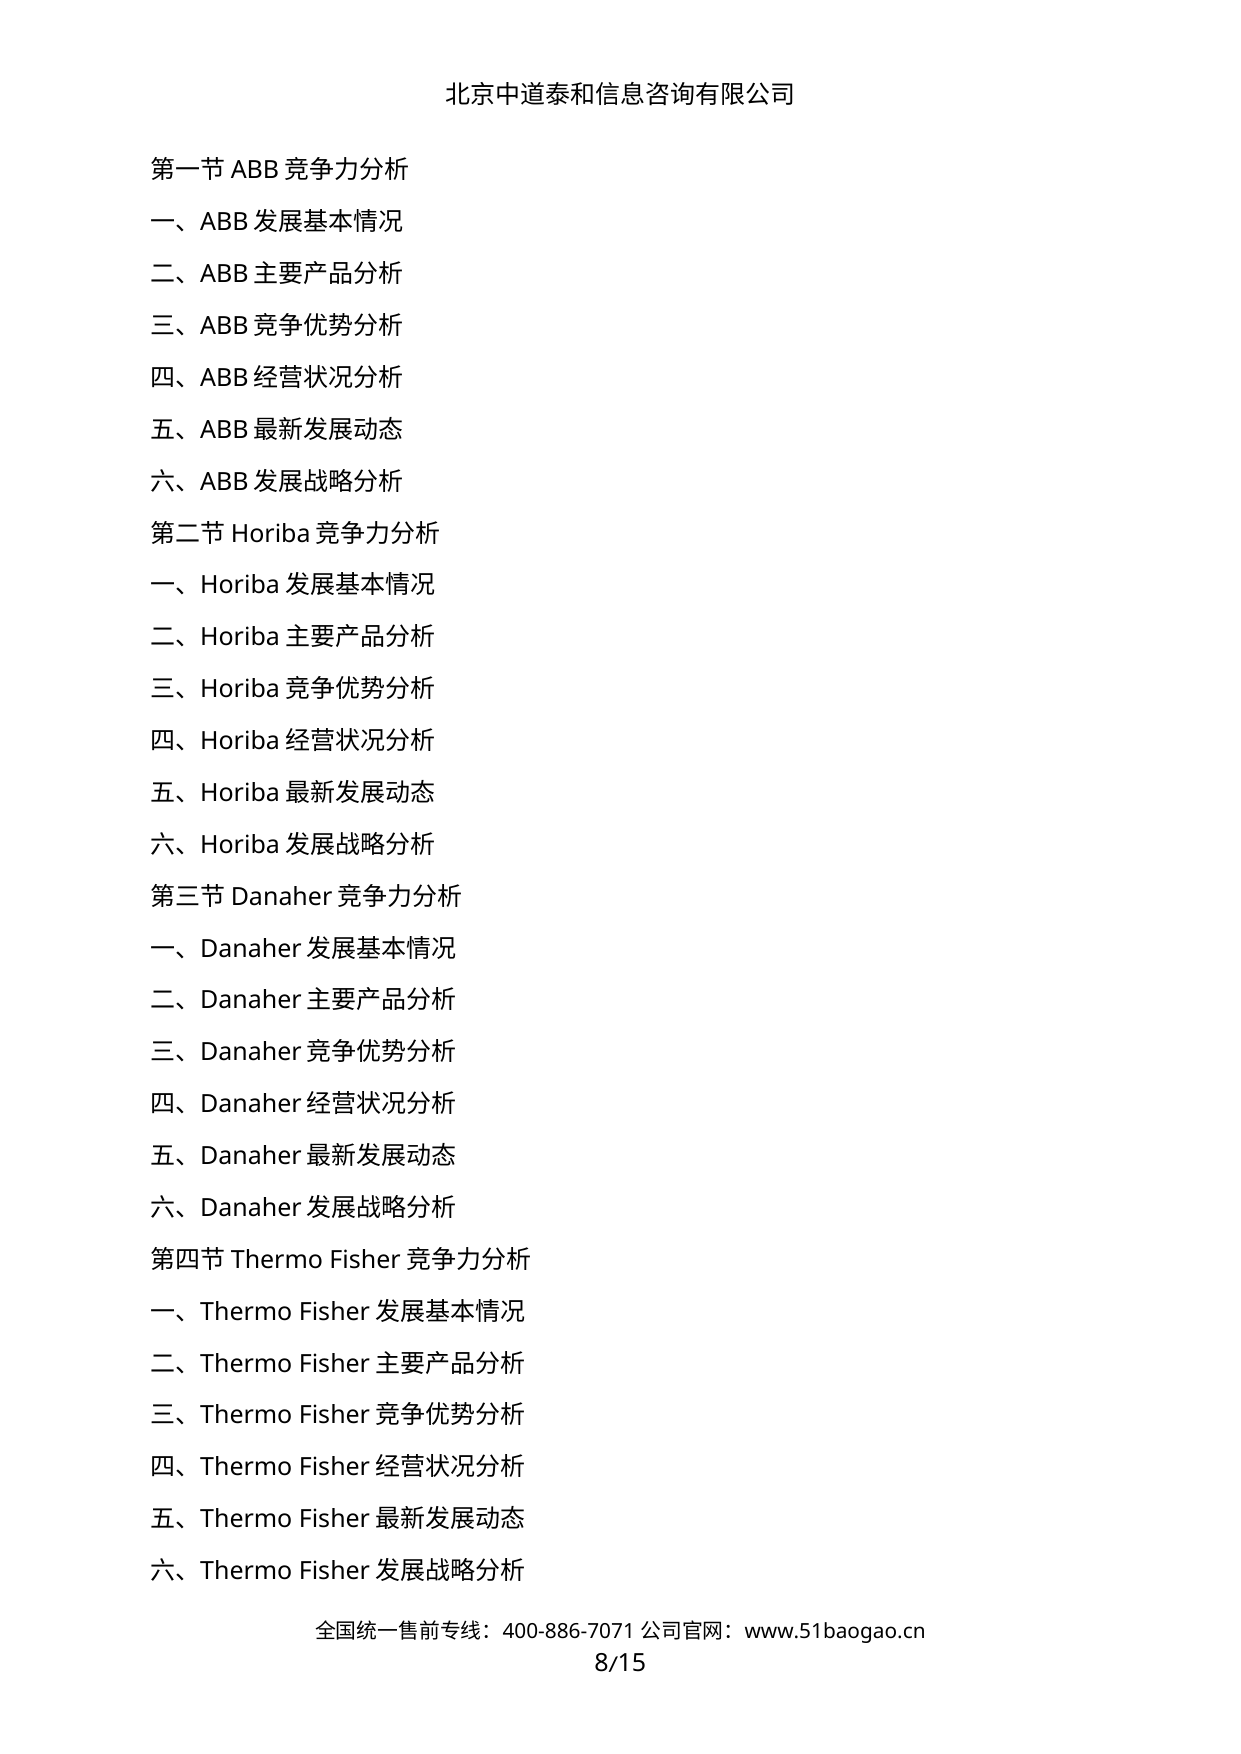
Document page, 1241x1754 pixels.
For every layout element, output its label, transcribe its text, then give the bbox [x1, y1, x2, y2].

text 六、ABB发展战略分析 [150, 461, 1090, 497]
text 三、ABB竞争优势分析 [150, 306, 1090, 342]
text 四、ABB经营状况分析 [150, 357, 1090, 394]
text 六、Horiba发展战略分析 [150, 824, 1090, 861]
text 五、Danaher最新发展动态 [150, 1136, 1090, 1172]
text 二、Thermo Fisher主要产品分析 [150, 1343, 1090, 1379]
text 三、Horiba竞争优势分析 [150, 669, 1090, 705]
text 第二节 Horiba竞争力分析 [150, 513, 1090, 549]
text 二、ABB主要产品分析 [150, 254, 1090, 290]
text 四、Danaher经营状况分析 [150, 1084, 1090, 1120]
text 三、Danaher竞争优势分析 [150, 1032, 1090, 1068]
text 第一节 ABB竞争力分析 [150, 150, 1090, 186]
text 第三节 Danaher竞争力分析 [150, 876, 1090, 912]
text 一、ABB发展基本情况 [150, 202, 1090, 238]
text 一、Horiba发展基本情况 [150, 565, 1090, 601]
text 三、Thermo Fisher竞争优势分析 [150, 1395, 1090, 1431]
text 五、Thermo Fisher最新发展动态 [150, 1499, 1090, 1535]
text 五、Horiba最新发展动态 [150, 772, 1090, 809]
text 六、Thermo Fisher发展战略分析 [150, 1551, 1090, 1587]
text 四、Thermo Fisher经营状况分析 [150, 1447, 1090, 1483]
text 第四节 Thermo Fisher竞争力分析 [150, 1239, 1090, 1276]
text 一、Danaher发展基本情况 [150, 928, 1090, 964]
text 二、Horiba主要产品分析 [150, 617, 1090, 653]
text 五、ABB最新发展动态 [150, 409, 1090, 446]
text 六、Danaher发展战略分析 [150, 1187, 1090, 1224]
text 四、Horiba经营状况分析 [150, 721, 1090, 757]
text 二、Danaher主要产品分析 [150, 980, 1090, 1016]
text 一、Thermo Fisher发展基本情况 [150, 1291, 1090, 1327]
